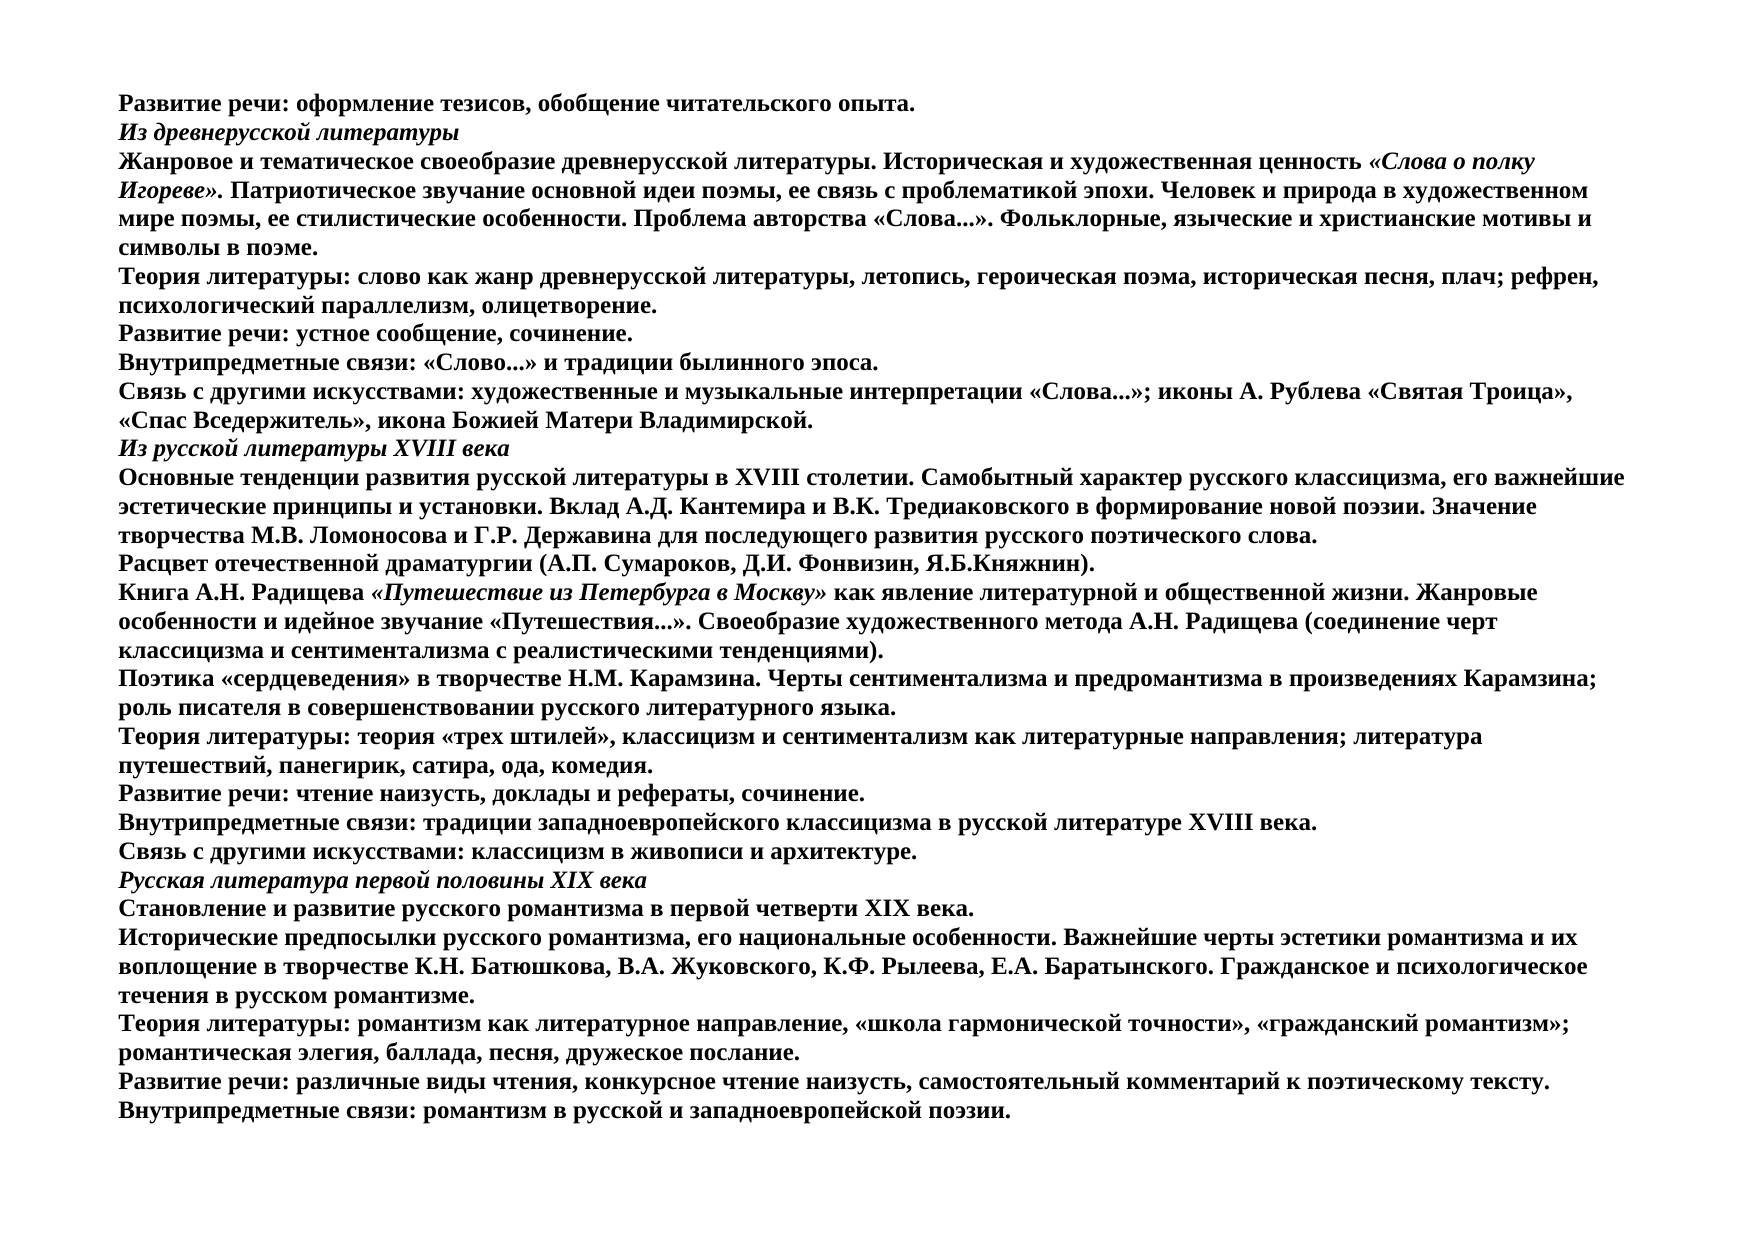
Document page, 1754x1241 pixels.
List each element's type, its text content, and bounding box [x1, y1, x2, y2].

text Расцвет отечественной драматургии (А.П. Сумароков, Д.И. Фонвизин, Я.Б.Княжнин). [118, 548, 1636, 577]
text Из древнерусской литературы [118, 117, 1636, 146]
text Развитие речи: оформление тезисов, обобщение читательского опыта. [118, 88, 1636, 117]
text Основные тенденции развития русской литературы в XVIII столетии. Самобытный характер русского классицизма, его важнейшие эстетические принципы и установки. Вклад А.Д. Кантемира и В.К. Тредиаковского в формирование новой поэзии. Значение творчества М.В. Ломоносова и Г.Р. Державина для последующего развития русского поэтического слова. [118, 462, 1636, 548]
text Жанровое и тематическое своеобразие древнерусской литературы. Историческая и художественная ценность «Слова о полку Игореве». Патриотическое звучание основной идеи поэмы, ее связь с проблематикой эпохи. Человек и природа в художественном мире поэмы, ее стилистические особенности. Проблема авторства «Слова...». Фольклорные, языческие и христианские мотивы и символы в поэме. [118, 146, 1636, 261]
text Внутрипредметные связи: романтизм в русской и западноевропейской поэзии. [118, 1095, 1636, 1123]
text Развитие речи: устное сообщение, сочинение. [118, 318, 1636, 347]
text Поэтика «сердцеведения» в творчестве Н.М. Карамзина. Черты сентиментализма и предромантизма в произведениях Карамзина; роль писателя в совершенствовании русского литературного языка. [118, 663, 1636, 721]
text Из русской литературы XVIII века [118, 433, 1636, 462]
text Внутрипредметные связи: «Слово...» и традиции былинного эпоса. [118, 347, 1636, 376]
text Связь с другими искусствами: художественные и музыкальные интерпретации «Слова...»; иконы А. Рублева «Святая Троица», «Спас Вседержитель», икона Божией Матери Владимирской. [118, 376, 1636, 433]
text Теория литературы: теория «трех штилей», классицизм и сентиментализм как литературные направления; литература путешествий, панегирик, сатира, ода, комедия. [118, 721, 1636, 778]
text Исторические предпосылки русского романтизма, его национальные особенности. Важнейшие черты эстетики романтизма и их воплощение в творчестве К.Н. Батюшкова, В.А. Жуковского, К.Ф. Рылеева, Е.А. Баратынского. Гражданское и психологическое течения в русском романтизме. [118, 922, 1636, 1008]
text Русская литература первой половины XIX века [118, 865, 1636, 893]
text Связь с другими искусствами: классицизм в живописи и архитектуре. [118, 836, 1636, 865]
text Развитие речи: различные виды чтения, конкурсное чтение наизусть, самостоятельный комментарий к поэтическому тексту. [118, 1066, 1636, 1095]
text Становление и развитие русского романтизма в первой четверти XIX века. [118, 893, 1636, 922]
text Теория литературы: слово как жанр древнерусской литературы, летопись, героическая поэма, историческая песня, плач; рефрен, психологический параллелизм, олицетворение. [118, 261, 1636, 318]
text Теория литературы: романтизм как литературное направление, «школа гармонической точности», «гражданский романтизм»; романтическая элегия, баллада, песня, дружеское послание. [118, 1008, 1636, 1066]
text Внутрипредметные связи: традиции западноевропейского классицизма в русской литературе XVIII века. [118, 807, 1636, 836]
text Развитие речи: чтение наизусть, доклады и рефераты, сочинение. [118, 778, 1636, 807]
text Книга А.Н. Радищева «Путешествие из Петербурга в Москву» как явление литературной и общественной жизни. Жанровые особенности и идейное звучание «Путешествия...». Своеобразие художественного метода А.Н. Радищева (соединение черт классицизма и сентиментализма с реалистическими тенденциями). [118, 577, 1636, 663]
